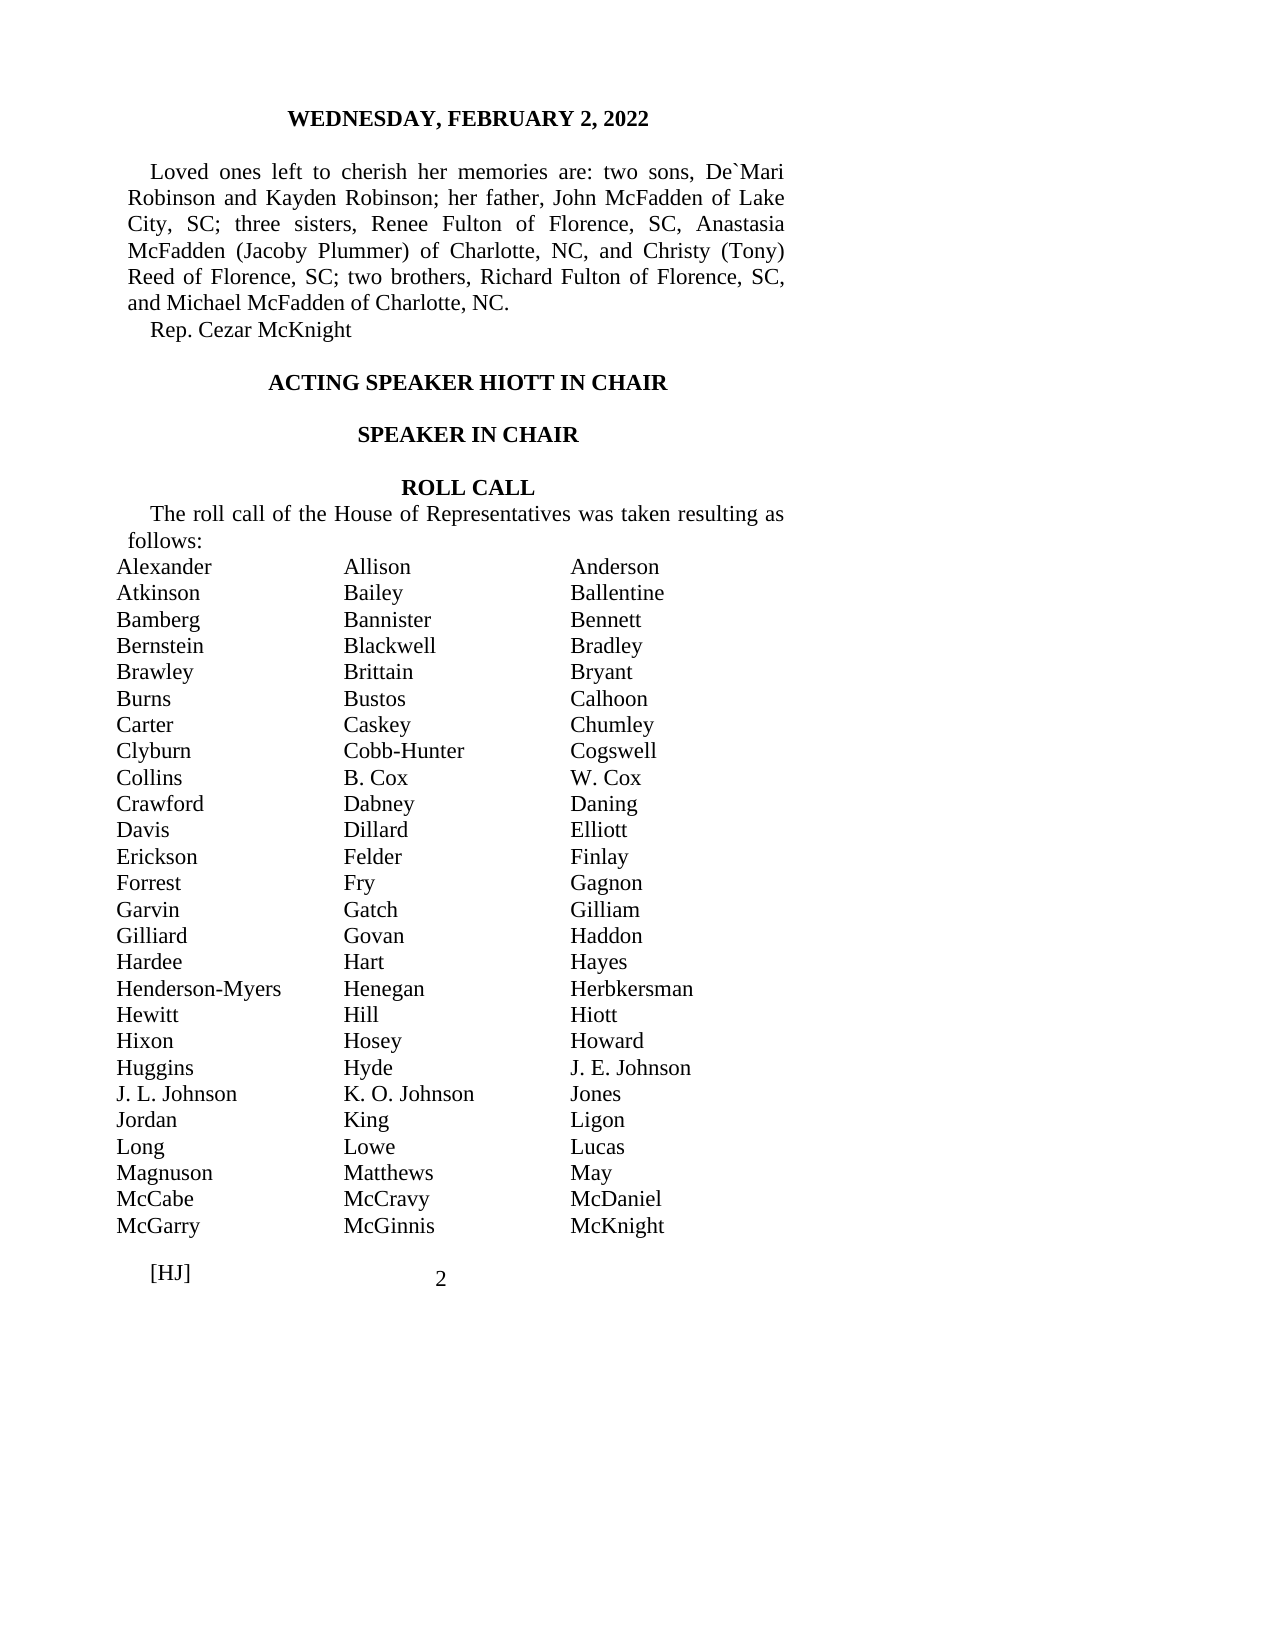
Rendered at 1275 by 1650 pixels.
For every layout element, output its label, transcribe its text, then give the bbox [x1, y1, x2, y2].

table_cell W. Cox [559, 764, 786, 790]
table_cell Hart [332, 948, 559, 975]
text SPEAKER IN CHAIR [127, 421, 786, 448]
text ROLL CALL [127, 474, 786, 500]
table_cell Elliott [559, 817, 786, 843]
table_cell Cogswell [559, 738, 786, 764]
table_cell May [559, 1159, 786, 1186]
table_cell Erickson [105, 843, 332, 869]
table_cell Jones [559, 1080, 786, 1106]
table_cell Hiott [559, 1001, 786, 1027]
table_cell Hardee [105, 948, 332, 975]
table_cell Matthews [332, 1159, 559, 1186]
table_cell Ballentine [559, 579, 786, 606]
table_cell Hyde [332, 1054, 559, 1080]
table_cell McGinnis [332, 1212, 559, 1238]
table_cell McCabe [105, 1186, 332, 1212]
table_cell Felder [332, 843, 559, 869]
table_cell Blackwell [332, 632, 559, 658]
text The roll call of the House of Representatives was taken resulting as follows: [127, 500, 786, 553]
table_cell Jordan [105, 1106, 332, 1133]
table_cell B. Cox [332, 764, 559, 790]
table_cell Henegan [332, 975, 559, 1001]
table_cell Lowe [332, 1133, 559, 1159]
text Loved ones left to cherish her memories are: two sons, De`Mari Robinson and Kayden Robinson; her father, John McFadden of Lake City, SC; three sisters, Renee Fulton of Florence, SC, Anastasia McFadden (Jacoby Plummer) of Charlotte, NC, and Christy (Tony) Reed of Florence, SC; two brothers, Richard Fulton of Florence, SC, and Michael McFadden of Charlotte, NC. [127, 158, 786, 316]
text ACTING SPEAKER HIOTT IN CHAIR [127, 368, 786, 395]
table_cell Carter [105, 711, 332, 737]
table_cell Gilliam [559, 896, 786, 922]
table_cell Govan [332, 922, 559, 948]
table_cell McDaniel [559, 1186, 786, 1212]
table_cell Howard [559, 1028, 786, 1054]
table_cell J. L. Johnson [105, 1080, 332, 1106]
table_cell Crawford [105, 790, 332, 817]
table_cell Fry [332, 869, 559, 896]
table_cell K. O. Johnson [332, 1080, 559, 1106]
table_cell Dillard [332, 817, 559, 843]
table_cell Ligon [559, 1106, 786, 1133]
table_cell Bennett [559, 606, 786, 632]
table_cell Hewitt [105, 1001, 332, 1027]
table_cell Haddon [559, 922, 786, 948]
table_cell McKnight [559, 1212, 786, 1238]
table_cell Hill [332, 1001, 559, 1027]
table_cell Lucas [559, 1133, 786, 1159]
table_cell Bryant [559, 659, 786, 685]
table_cell Caskey [332, 711, 559, 737]
table_cell Collins [105, 764, 332, 790]
table_cell Huggins [105, 1054, 332, 1080]
table_cell Calhoon [559, 685, 786, 711]
table_cell Bradley [559, 632, 786, 658]
table_cell Gilliard [105, 922, 332, 948]
table_cell McGarry [105, 1212, 332, 1238]
table_cell Dabney [332, 790, 559, 817]
table_header Anderson [559, 553, 786, 579]
table_cell Finlay [559, 843, 786, 869]
table_cell Bannister [332, 606, 559, 632]
text Rep. Cezar McKnight [127, 316, 786, 342]
table_cell Herbkersman [559, 975, 786, 1001]
table_cell Magnuson [105, 1159, 332, 1186]
table_cell Henderson-Myers [105, 975, 332, 1001]
table_cell Bernstein [105, 632, 332, 658]
table_cell Bustos [332, 685, 559, 711]
table_cell Long [105, 1133, 332, 1159]
table_cell Hosey [332, 1028, 559, 1054]
table_cell King [332, 1106, 559, 1133]
table_cell Daning [559, 790, 786, 817]
table_cell Burns [105, 685, 332, 711]
table_header Alexander [105, 553, 332, 579]
table_cell Cobb-Hunter [332, 738, 559, 764]
table_cell McCravy [332, 1186, 559, 1212]
table_cell Forrest [105, 869, 332, 896]
table_cell Garvin [105, 896, 332, 922]
table_cell Bamberg [105, 606, 332, 632]
table_cell Bailey [332, 579, 559, 606]
table_cell Hixon [105, 1028, 332, 1054]
table_cell Clyburn [105, 738, 332, 764]
table_cell Hayes [559, 948, 786, 975]
table_cell Brawley [105, 659, 332, 685]
table_cell J. E. Johnson [559, 1054, 786, 1080]
table_cell Gatch [332, 896, 559, 922]
table_header Allison [332, 553, 559, 579]
table_cell Brittain [332, 659, 559, 685]
table_cell Davis [105, 817, 332, 843]
table_cell Atkinson [105, 579, 332, 606]
table_cell Gagnon [559, 869, 786, 896]
table_cell Chumley [559, 711, 786, 737]
